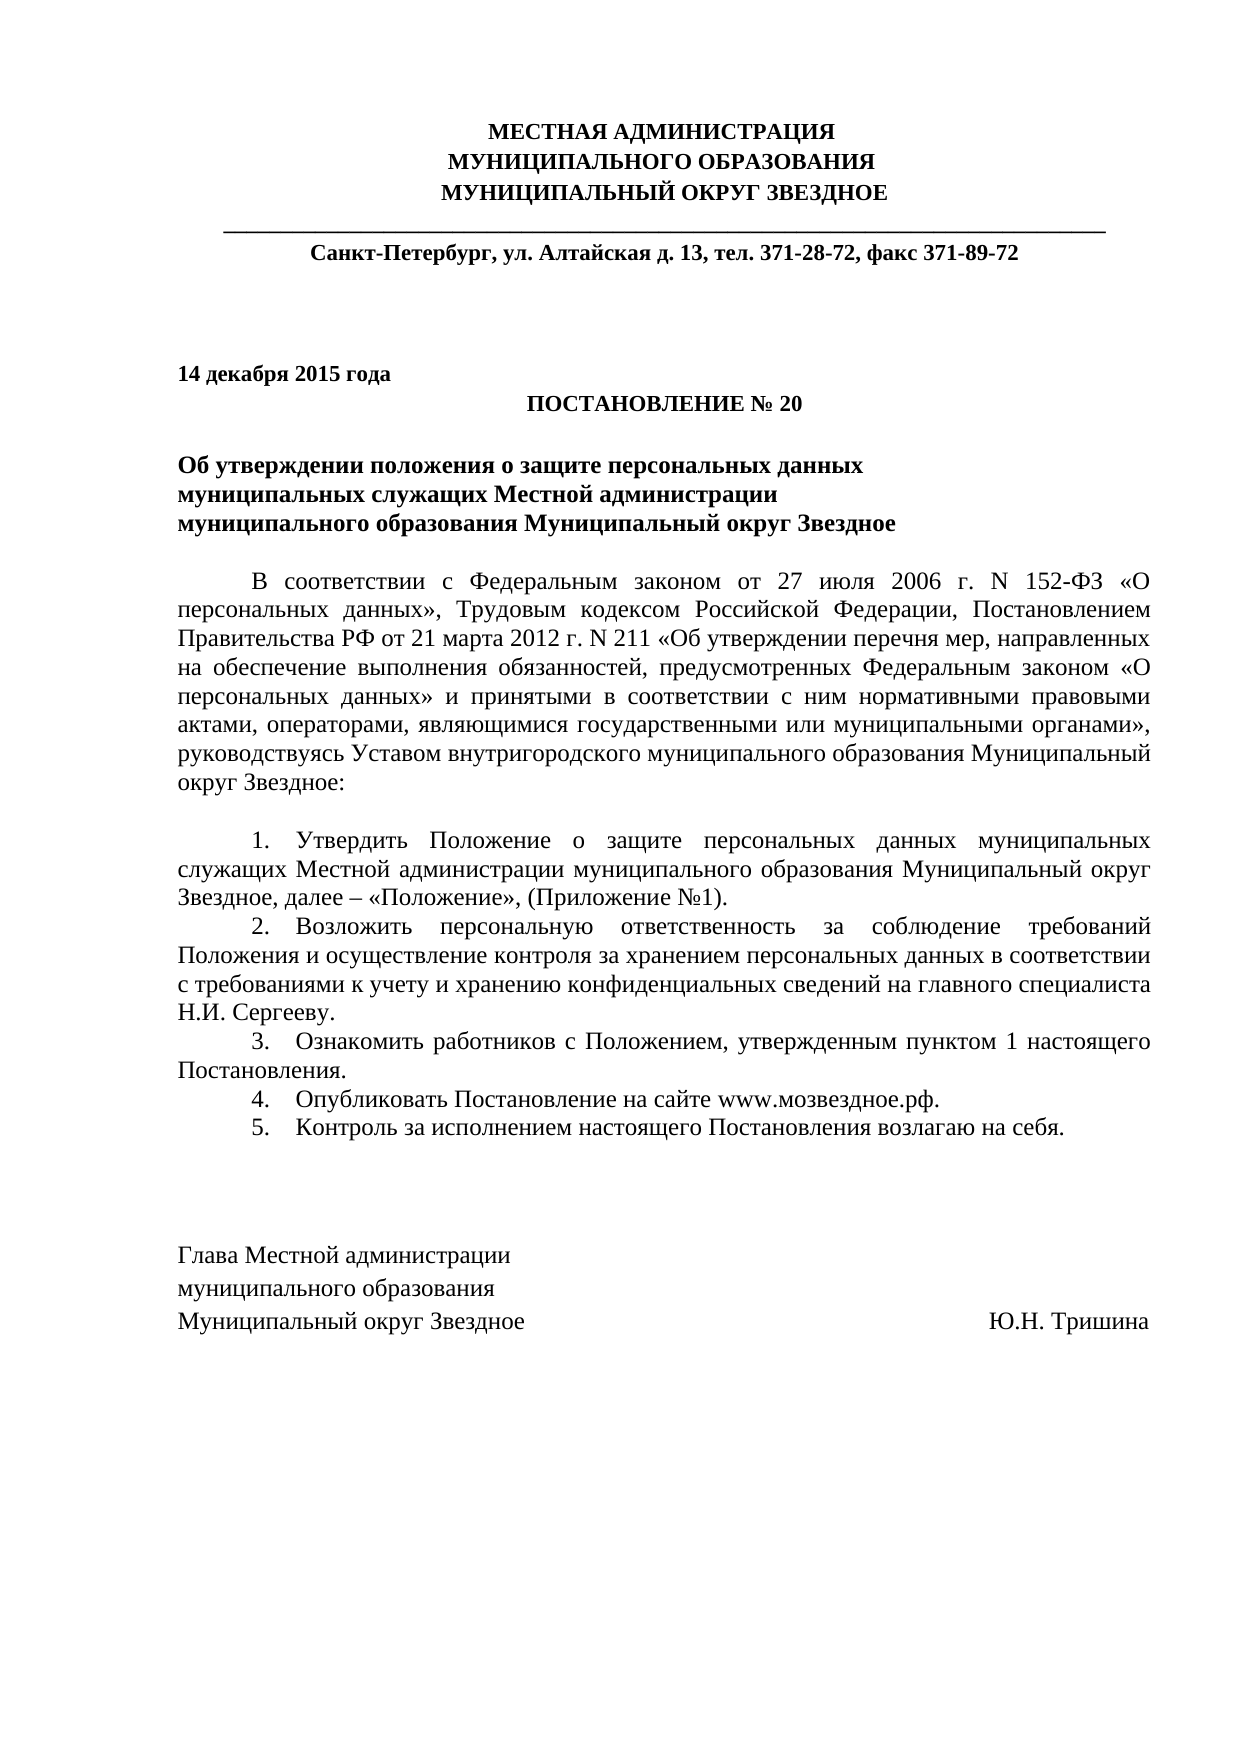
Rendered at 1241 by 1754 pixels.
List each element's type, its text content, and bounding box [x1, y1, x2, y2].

text Санкт-Петербург, ул. Алтайская д. 13, тел. 371-28-72, факс 371-89-72 [177, 239, 1152, 265]
list Контроль за исполнением настоящего Постановления возлагаю на себя. [177, 1112, 1152, 1141]
text муниципальных служащих Местной администрации [177, 479, 1152, 508]
text Глава Местной администрации [177, 1240, 1152, 1269]
list Ознакомить работников с Положением, утвержденным пунктом 1 настоящего Постановления. [177, 1026, 1152, 1084]
text муниципального образования Муниципальный округ Звездное [177, 508, 1152, 537]
list Возложить персональную ответственность за соблюдение требований Положения и осуществление контроля за хранением персональных данных в соответствии с требованиями к учету и хранению конфиденциальных сведений на главного специалиста Н.И. Сергееву. [177, 911, 1152, 1026]
text _____________________________________________________________________________ [177, 209, 1152, 235]
text Муниципальный округ Звездное Ю.Н. Тришина [177, 1306, 1152, 1335]
text 14 декабря 2015 года [177, 360, 1152, 386]
text Об утверждении положения о защите персональных данных [177, 450, 1152, 479]
text ПОСТАНОВЛЕНИЕ № 20 [177, 390, 1152, 416]
text МЕСТНАЯ АДМИНИСТРАЦИЯ МУНИЦИПАЛЬНОГО ОБРАЗОВАНИЯ МУНИЦИПАЛЬНЫЙ ОКРУГ ЗВЕЗДНОЕ [177, 118, 1152, 205]
list Опубликовать Постановление на сайте www.мозвездное.рф. [177, 1084, 1152, 1112]
text муниципального образования [177, 1273, 1152, 1302]
list Утвердить Положение о защите персональных данных муниципальных служащих Местной администрации муниципального образования Муниципальный округ Звездное, далее – «Положение», (Приложение №1). [177, 825, 1152, 911]
text В соответствии с Федеральным законом от 27 июля 2006 г. N 152-ФЗ «О персональных данных», Трудовым кодексом Российской Федерации, Постановлением Правительства РФ от 21 марта 2012 г. N 211 «Об утверждении перечня мер, направленных на обеспечение выполнения обязанностей, предусмотренных Федеральным законом «О персональных данных» и принятыми в соответствии с ним нормативными правовыми актами, операторами, являющимися государственными или муниципальными органами», руководствуясь Уставом внутригородского муниципального образования Муниципальный округ Звездное: [177, 566, 1152, 796]
